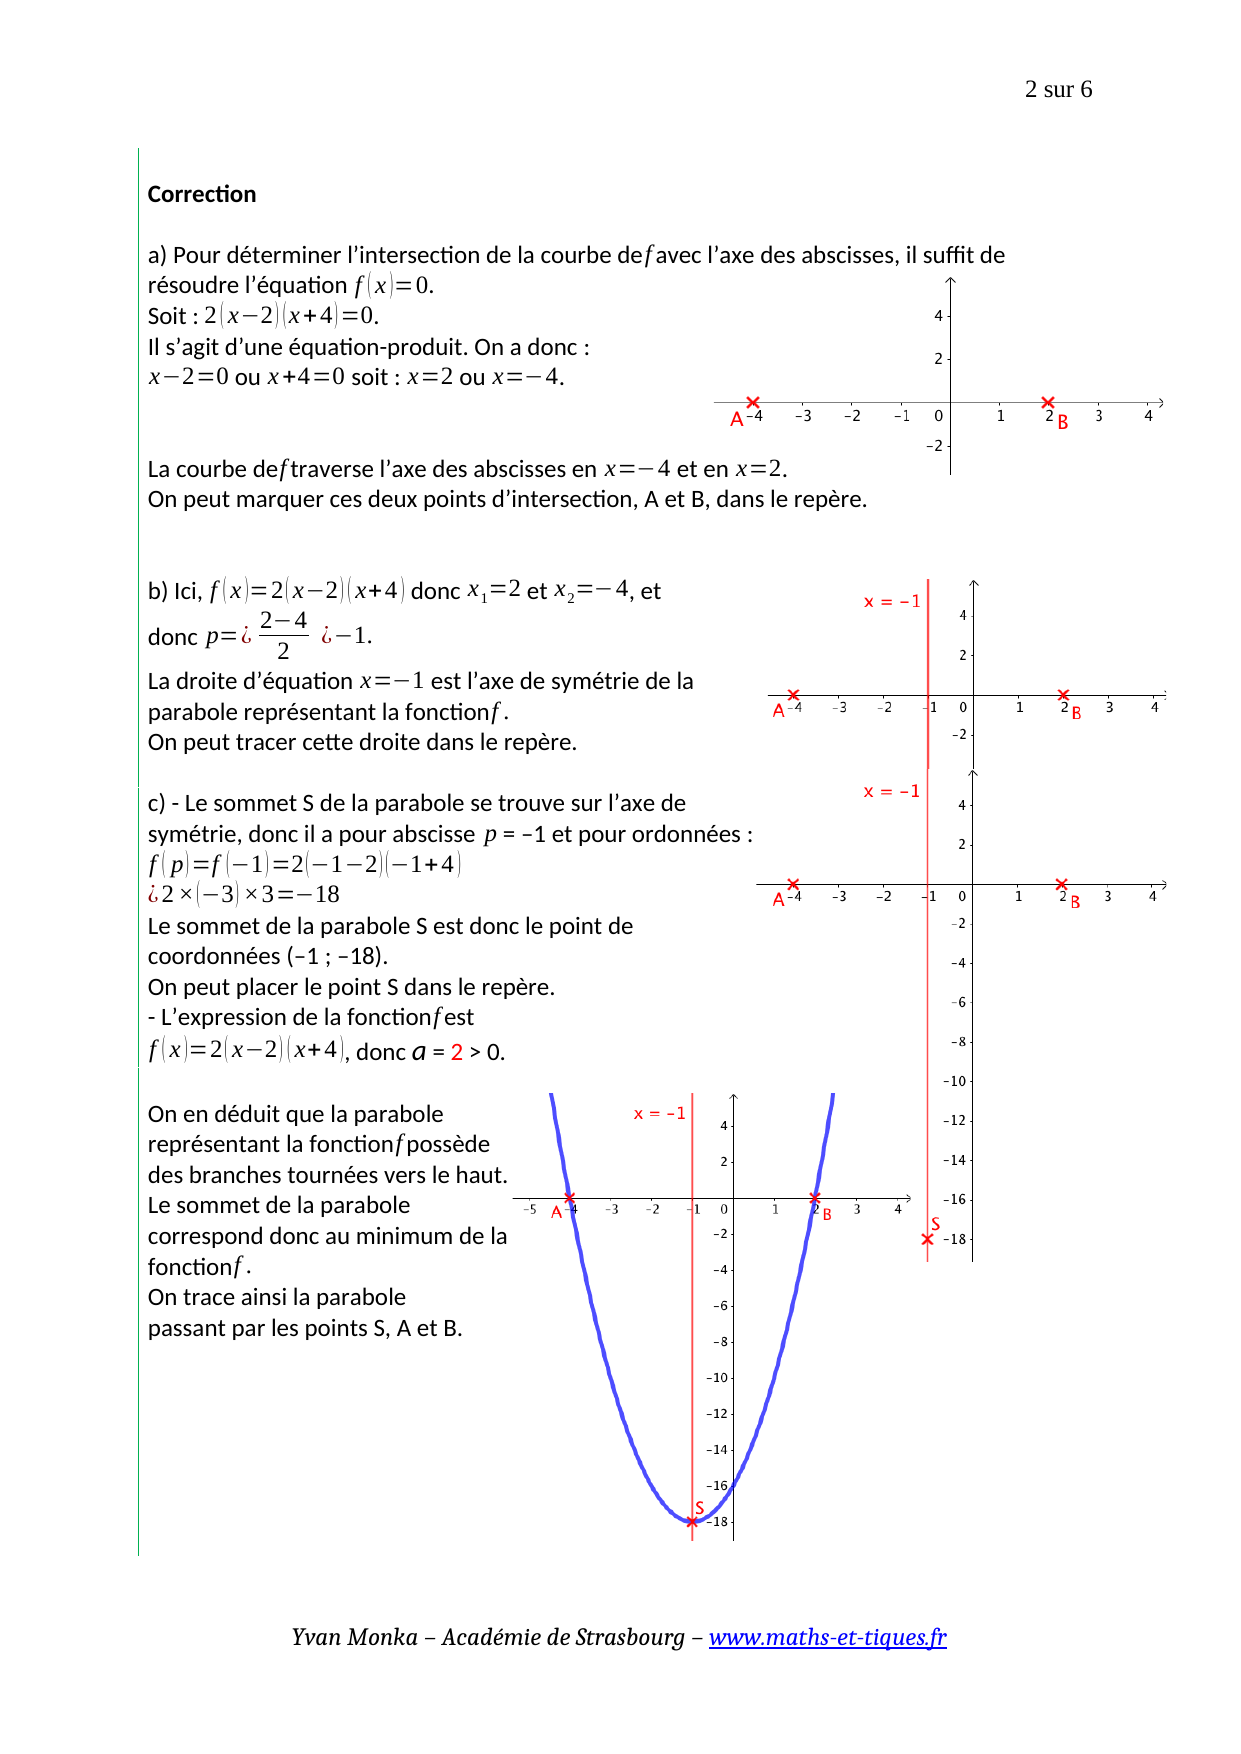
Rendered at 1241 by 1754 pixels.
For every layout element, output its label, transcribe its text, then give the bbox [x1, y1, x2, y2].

picture [512, 579, 1167, 1541]
text Soit : . [139, 300, 901, 331]
text Le sommet de la parabole S est donc le point de coordonnées (–1 ; –18). [139, 910, 754, 971]
text Correction [148, 178, 1093, 209]
text ou soit : ou . [139, 361, 901, 392]
text On peut marquer ces deux points d’intersection, A et B, dans le repère. [139, 483, 1093, 514]
text passant par les points S, A et B. [139, 1312, 512, 1342]
text On peut placer le point S dans le repère. [139, 971, 754, 1001]
text Il s’agit d’une équation-produit. On a donc : [139, 331, 901, 361]
text On en déduit que la parabole représentant la fonctionpossède des branches tournées vers le haut. Le sommet de la parabole correspond donc au minimum de la fonction [139, 1098, 512, 1281]
text - L’expression de la fonctionest [139, 1001, 754, 1032]
text c) - Le sommet S de la parabole se trouve sur l’axe de symétrie, donc il a pour abscisse = –1 et pour ordonnées : [139, 787, 754, 848]
text b) Ici, donc et , et [139, 575, 1093, 606]
picture [713, 276, 1164, 475]
text donc [139, 606, 767, 665]
text On trace ainsi la parabole [139, 1281, 512, 1312]
text a) Pour déterminer l’intersection de la courbe deavec l’axe des abscisses, il suffit de résoudre l’équation . [139, 239, 1093, 300]
text La courbe detraverse l’axe des abscisses en et en . [139, 453, 1093, 483]
text , donc a = 2 > 0. [139, 1032, 754, 1067]
text On peut tracer cette droite dans le repère. [139, 726, 767, 757]
text La droite d’équation est l’axe de symétrie de la parabole représentant la fonction [139, 665, 767, 726]
